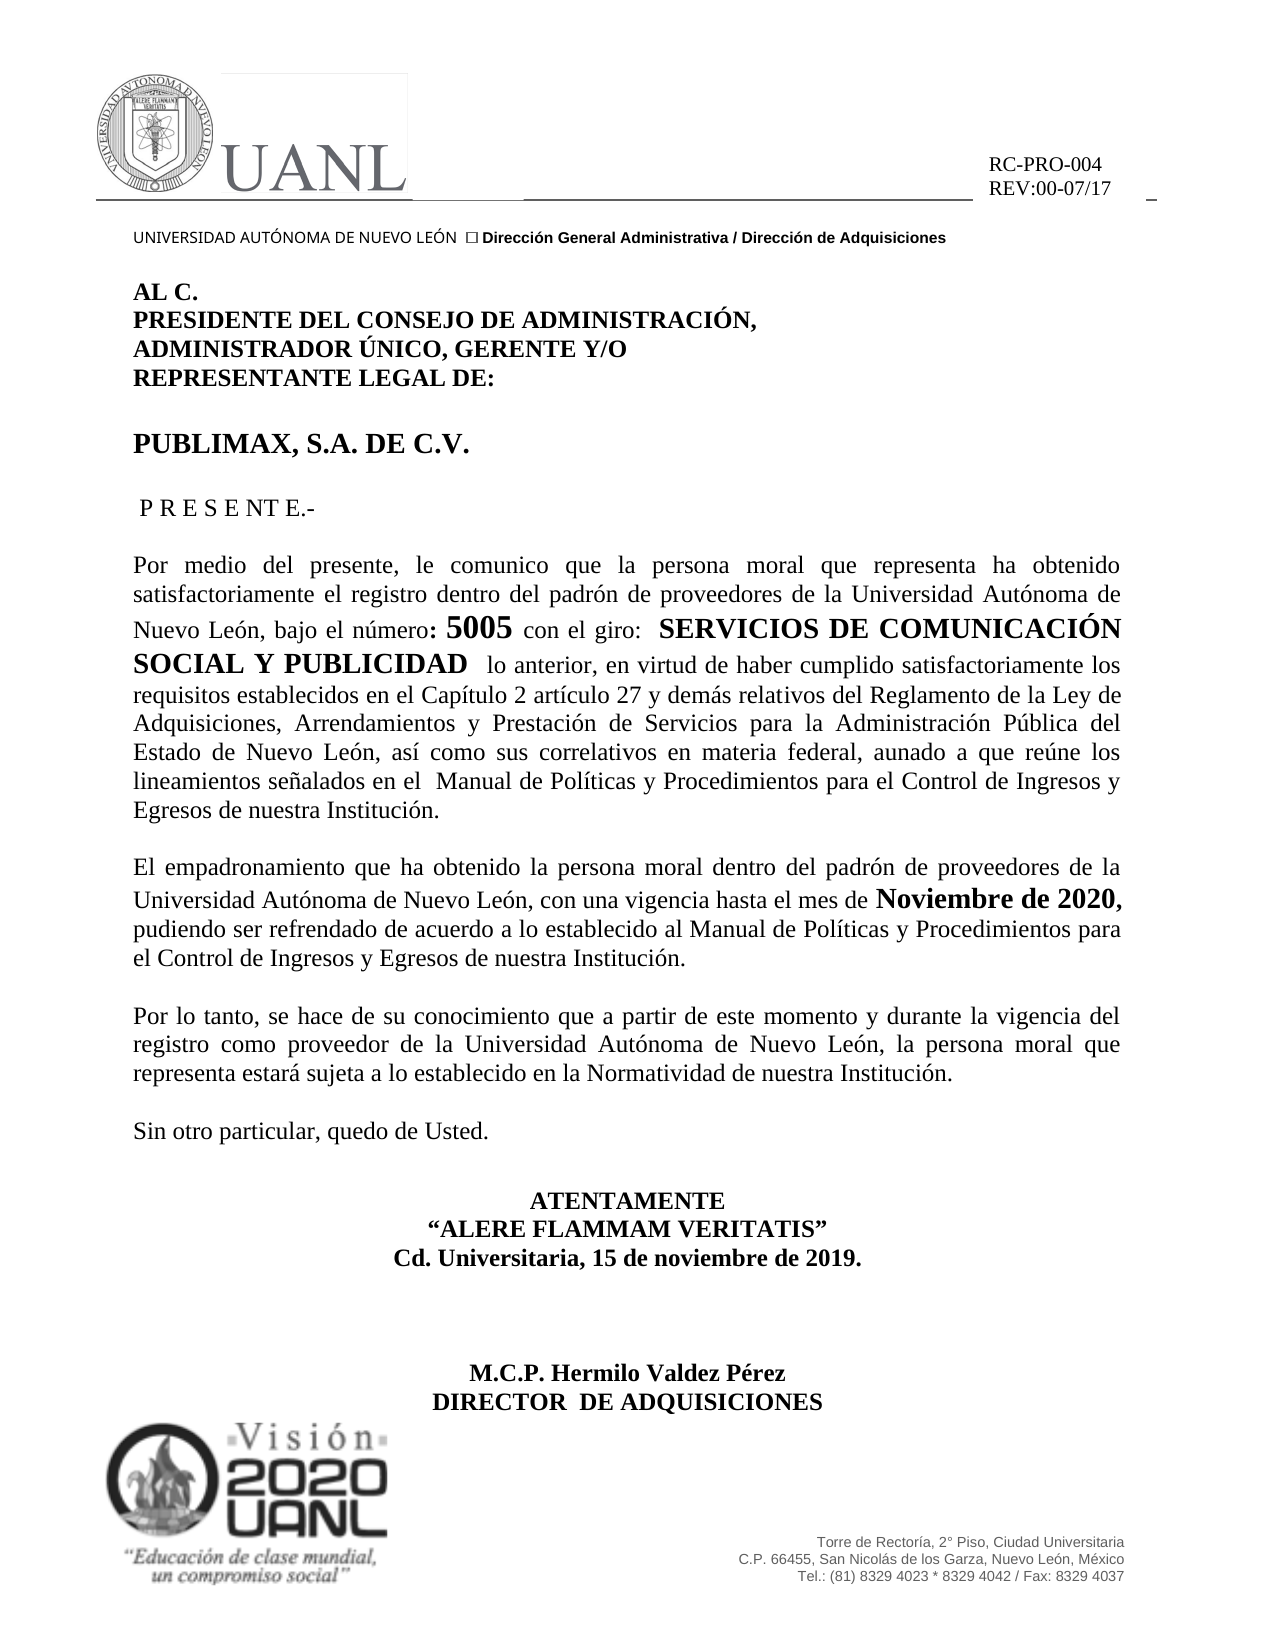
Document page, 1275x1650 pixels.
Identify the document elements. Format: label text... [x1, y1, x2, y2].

text M.C.P. Hermilo Valdez Pérez [133, 1358, 1122, 1387]
text P R E S E NT E.- [133, 493, 1122, 522]
text “ALERE FLAMMAM VERITATIS” [133, 1214, 1122, 1243]
text ATENTAMENTE [133, 1186, 1122, 1214]
text PRESIDENTE DEL CONSEJO DE ADMINISTRACIÓN, [133, 305, 1122, 334]
text AL C. [133, 277, 1122, 305]
text Por lo tanto, se hace de su conocimiento que a partir de este momento y durante la vigencia del registro como proveedor de de Nuevo León, la persona moral que representa estará sujeta a lo establecido en la Normatividad de nuestra Institución. [133, 1001, 1122, 1087]
text PUBLIMAX, S.A. DE C.V. [133, 426, 1122, 459]
text ADMINISTRADOR ÚNICO, GERENTE Y/O [133, 334, 1122, 363]
text El empadronamiento que ha obtenido la persona moral dentro del padrón de proveedores de la Universidad Autónoma de Nuevo León, con una vigencia hasta el mes de Noviembre de 2020, pudiendo ser refrendado de acuerdo a lo establecido al Manual de Políticas y Procedimientos para el Control de Ingresos y Egresos de nuestra Institución. [133, 852, 1122, 972]
text Sin otro particular, quedo de Usted. [133, 1116, 1122, 1144]
subtitle Cd. Universitaria, 15 de noviembre de 2019. [133, 1243, 1122, 1272]
text DIRECTOR DE ADQUISICIONES [133, 1387, 1122, 1416]
text REPRESENTANTE LEGAL DE: [133, 363, 1122, 392]
text Por medio del presente, le comunico que la persona moral que representa ha obtenido satisfactoriamente el registro dentro del padrón de proveedores de la Universidad Autónoma de Nuevo León, bajo el número: 5005 con el giro: SERVICIOS DE COMUNICACIÓN SOCIAL Y PUBLICIDAD lo anterior, en virtud de haber cumplido satisfactoriamente los requisitos establecidos en el Capítulo 2 artículo 27 y demás relativos del Reglamento de la Ley de Adquisiciones, Arrendamientos y Prestación de Servicios para la Administración Pública del Estado de Nuevo León, así como sus correlativos en materia federal, aunado a que reúne los lineamientos señalados en el Manual de Políticas y Procedimientos para el Control de Ingresos y Egresos de nuestra Institución. [133, 550, 1122, 823]
picture [95, 73, 408, 193]
